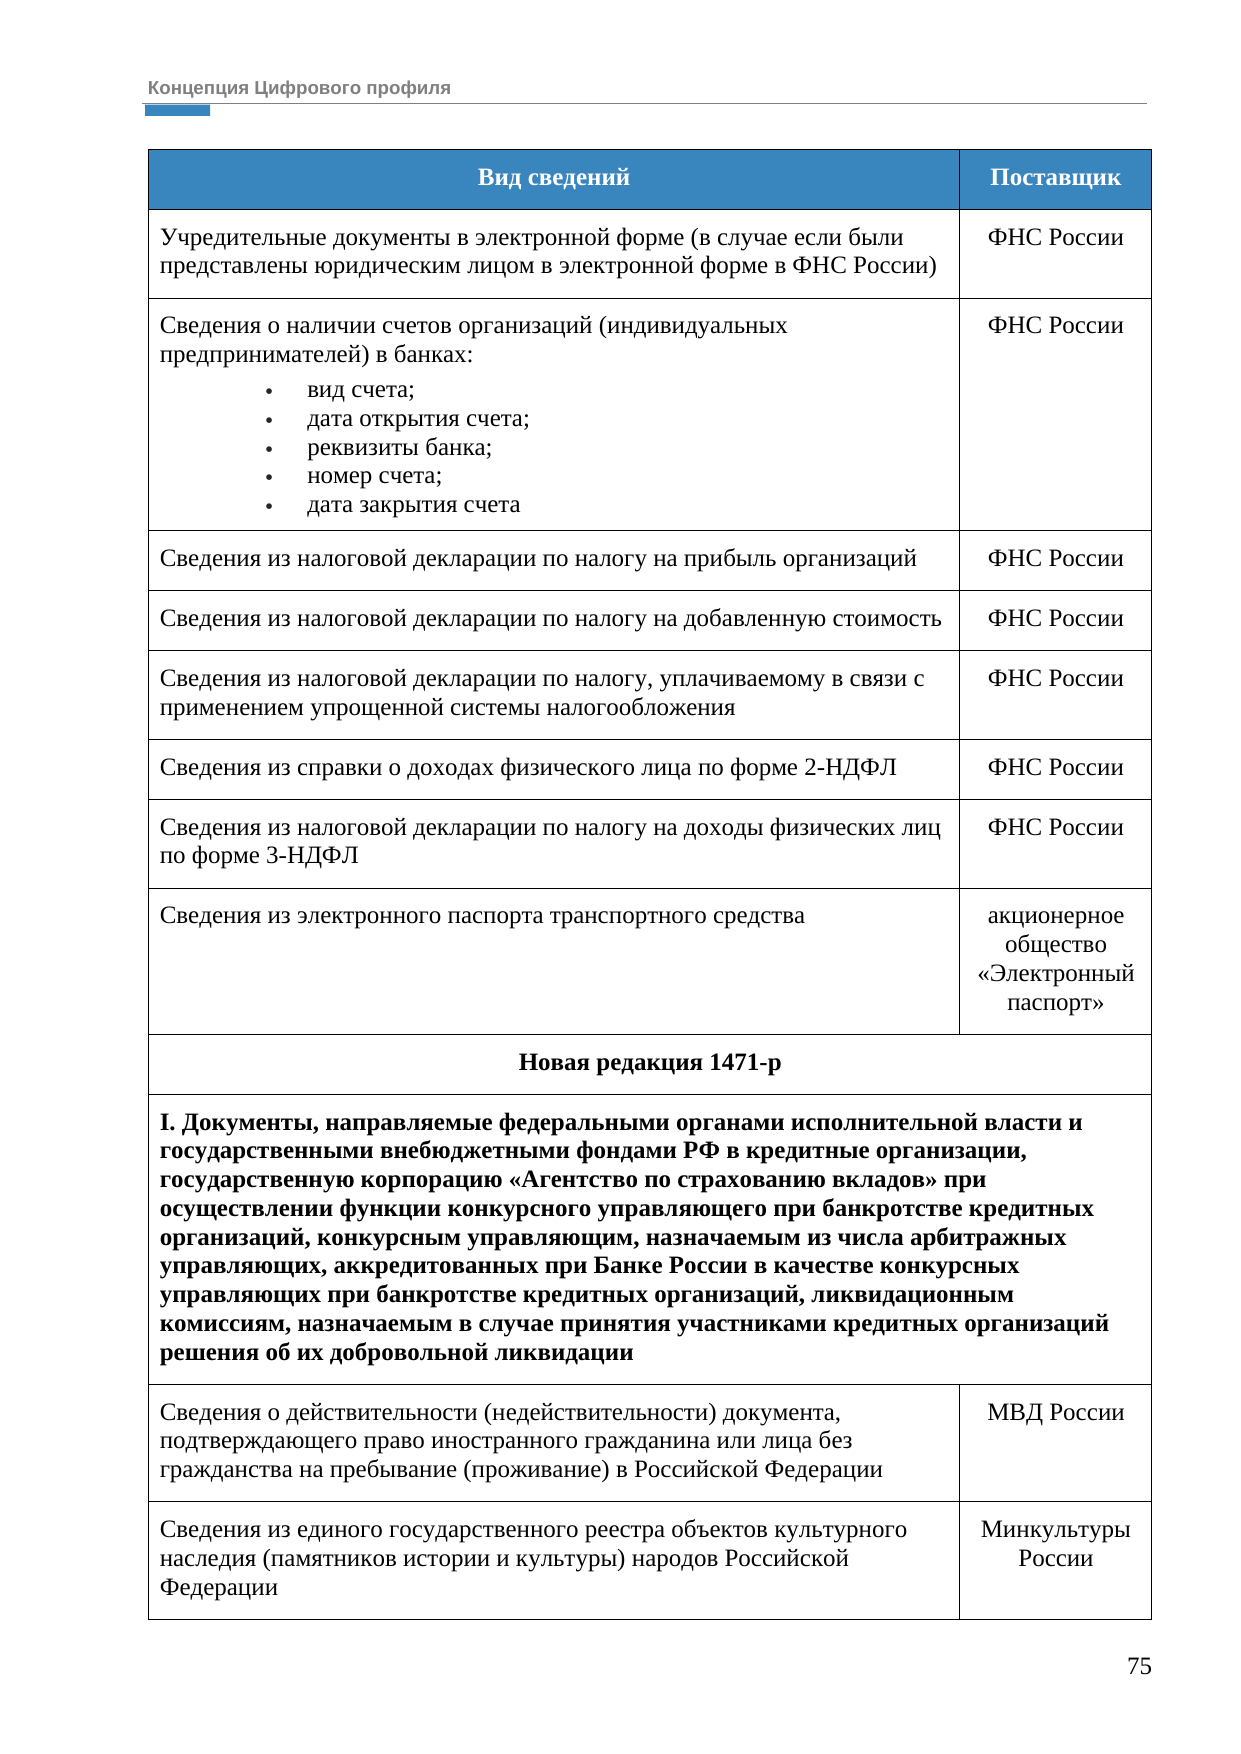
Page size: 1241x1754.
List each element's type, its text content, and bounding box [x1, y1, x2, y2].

table_cell ФНС России [960, 299, 1151, 530]
table_cell Минкультуры России [960, 1502, 1151, 1619]
table_cell Сведения из справки о доходах физического лица по форме 2-НДФЛ [149, 740, 959, 799]
table_cell I. Документы, направляемые федеральными органами исполнительной власти и государственными внебюджетными фондами РФ в кредитные организации, государственную корпорацию «Агентство по страхованию вкладов» при осуществлении функции конкурсного управляющего при банкротстве кредитных организаций, конкурсным управляющим, назначаемым из числа арбитражных управляющих, аккредитованных при Банке России в качестве конкурсных управляющих при банкротстве кредитных организаций, ликвидационным комиссиям, назначаемым в случае принятия участниками кредитных организаций решения об их добровольной ликвидации [149, 1095, 1151, 1384]
table_cell ФНС России [960, 210, 1151, 297]
table_cell Сведения из налоговой декларации по налогу на прибыль организаций [149, 531, 959, 590]
table_cell ФНС России [960, 740, 1151, 799]
table_cell акционерное общество «Электронный паспорт» [960, 889, 1151, 1034]
table_cell Сведения из налоговой декларации по налогу на добавленную стоимость [149, 591, 959, 650]
table_cell МВД России [960, 1385, 1151, 1501]
table_cell ФНС России [960, 591, 1151, 650]
table_cell Новая редакция 1471-р [149, 1035, 1151, 1094]
table_cell Сведения из налоговой декларации по налогу на доходы физических лиц по форме 3-НДФЛ [149, 800, 959, 887]
table_cell Сведения из электронного паспорта транспортного средства [149, 889, 959, 1034]
table_cell ФНС России [960, 651, 1151, 739]
table_cell ФНС России [960, 800, 1151, 887]
table_header Вид сведений [149, 150, 959, 209]
table_header Поставщик [960, 150, 1151, 209]
table_cell Сведения из налоговой декларации по налогу, уплачиваемому в связи с применением упрощенной системы налогообложения [149, 651, 959, 739]
table_cell Сведения о действительности (недействительности) документа, подтверждающего право иностранного гражданина или лица без гражданства на пребывание (проживание) в Российской Федерации [149, 1385, 959, 1501]
table_cell ФНС России [960, 531, 1151, 590]
table_cell Сведения из единого государственного реестра объектов культурного наследия (памятников истории и культуры) народов Российской Федерации [149, 1502, 959, 1619]
table_cell Сведения о наличии счетов организаций (индивидуальных предпринимателей) в банках: вид счета; дата открытия счета; реквизиты банка; номер счета; дата закрытия счета [149, 299, 959, 530]
table_cell Учредительные документы в электронной форме (в случае если были представлены юридическим лицом в электронной форме в ФНС России) [149, 210, 959, 297]
